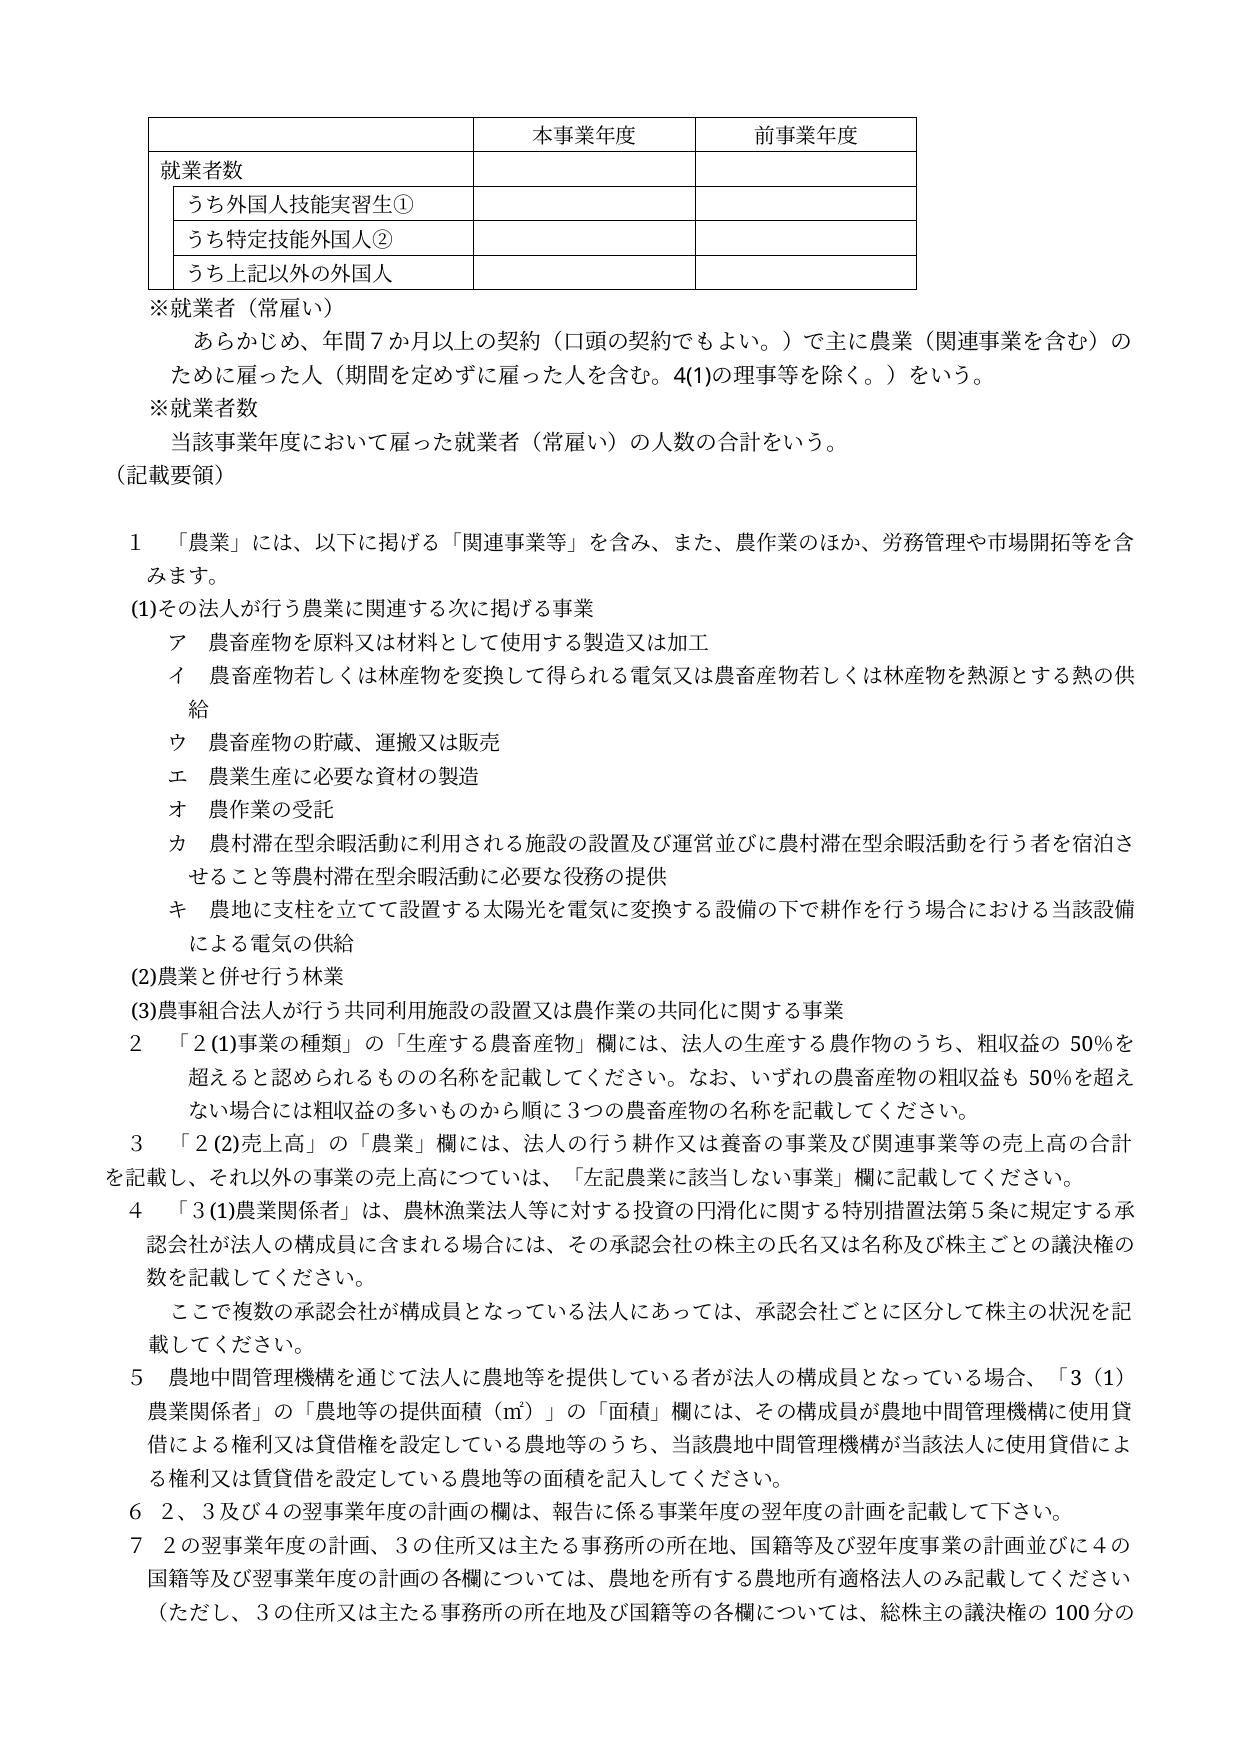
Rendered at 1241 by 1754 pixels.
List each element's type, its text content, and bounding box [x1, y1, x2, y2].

text ６ ２、３及び４の翌事業年度の計画の欄は、報告に係る事業年度の翌年度の計画を記載して下さい。 [104, 1494, 1136, 1527]
text ※就業者（常雇い） [104, 290, 1136, 324]
text (2)農業と併せ行う林業 [104, 959, 1136, 992]
table_cell [696, 221, 916, 255]
table_cell [474, 256, 695, 289]
text ３ 「２(2)売上高」の「農業」欄には、法人の行う耕作又は養畜の事業及び関連事業等の売上高の合計 を記載し、それ以外の事業の売上高につていは、「左記農業に該当しない事業」欄に記載してください。 [104, 1126, 1136, 1193]
table_cell [474, 221, 695, 255]
text ア 農畜産物を原料又は材料として使用する製造又は加工 [104, 624, 1136, 658]
table_cell [474, 152, 695, 186]
text あらかじめ、年間７か月以上の契約（口頭の契約でもよい。）で主に農業（関連事業を含む）の [104, 324, 1136, 357]
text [127, 1527, 1136, 1628]
table_cell うち外国人技能実習生① [174, 187, 473, 220]
table_header 前事業年度 [696, 118, 916, 151]
text オ 農作業の受託 [104, 792, 1136, 825]
table_cell [696, 187, 916, 220]
text ５ 農地中間管理機構を通じて法人に農地等を提供している者が法人の構成員となっている場合、「3（1）農業関係者」の「農地等の提供面積（㎡）」の「面積」欄には、その構成員が農地中間管理機構に使用貸借による権利又は貸借権を設定している農地等のうち、当該農地中間管理機構が当該法人に使用貸借による権利又は賃貸借を設定している農地等の面積を記入してください。 [126, 1360, 1136, 1494]
table_header 本事業年度 [474, 118, 695, 151]
text イ 農畜産物若しくは林産物を変換して得られる電気又は農畜産物若しくは林産物を熱源とする熱の供給 [104, 658, 1136, 725]
text ４ 「３(1)農業関係者」は、農林漁業法人等に対する投資の円滑化に関する特別措置法第５条に規定する承認会社が法人の構成員に含まれる場合には、その承認会社の株主の氏名又は名称及び株主ごとの議決権の数を記載してください。 [104, 1193, 1136, 1293]
table_cell [149, 186, 173, 289]
text ※就業者数 [104, 391, 1136, 424]
text ウ 農畜産物の貯蔵、運搬又は販売 [104, 725, 1136, 758]
table_cell うち特定技能外国人② [174, 221, 473, 255]
text ために雇った人（期間を定めずに雇った人を含む。4(1)の理事等を除く。）をいう。 [104, 357, 1136, 391]
text 当該事業年度において雇った就業者（常雇い）の人数の合計をいう。 [104, 424, 1136, 457]
table_header [149, 118, 473, 151]
text （記載要領） [104, 457, 1136, 491]
text ここで複数の承認会社が構成員となっている法人にあっては、承認会社ごとに区分して株主の状況を記載してください。 [148, 1293, 1136, 1360]
text カ 農村滞在型余暇活動に利用される施設の設置及び運営並びに農村滞在型余暇活動を行う者を宿泊させること等農村滞在型余暇活動に必要な役務の提供 [104, 825, 1136, 892]
text キ 農地に支柱を立てて設置する太陽光を電気に変換する設備の下で耕作を行う場合における当該設備による電気の供給 [104, 892, 1136, 959]
text (3)農事組合法人が行う共同利用施設の設置又は農作業の共同化に関する事業 [104, 992, 1136, 1026]
table_cell 就業者数 [149, 152, 473, 186]
text (1)その法人が行う農業に関連する次に掲げる事業 [104, 591, 1136, 624]
text １ 「農業」には、以下に掲げる「関連事業等」を含み、また、農作業のほか、労務管理や市場開拓等を含みます。 [104, 524, 1136, 591]
text エ 農業生産に必要な資材の製造 [104, 758, 1136, 792]
table_cell [474, 187, 695, 220]
table_cell うち上記以外の外国人 [174, 256, 473, 289]
text ２ 「２(1)事業の種類」の「生産する農畜産物」欄には、法人の生産する農作物のうち、粗収益の50％を超えると認められるものの名称を記載してください。なお、いずれの農畜産物の粗収益も50％を超えない場合には粗収益の多いものから順に３つの農畜産物の名称を記載してください。 [104, 1026, 1136, 1126]
table_cell [696, 256, 916, 289]
table_cell [696, 152, 916, 186]
